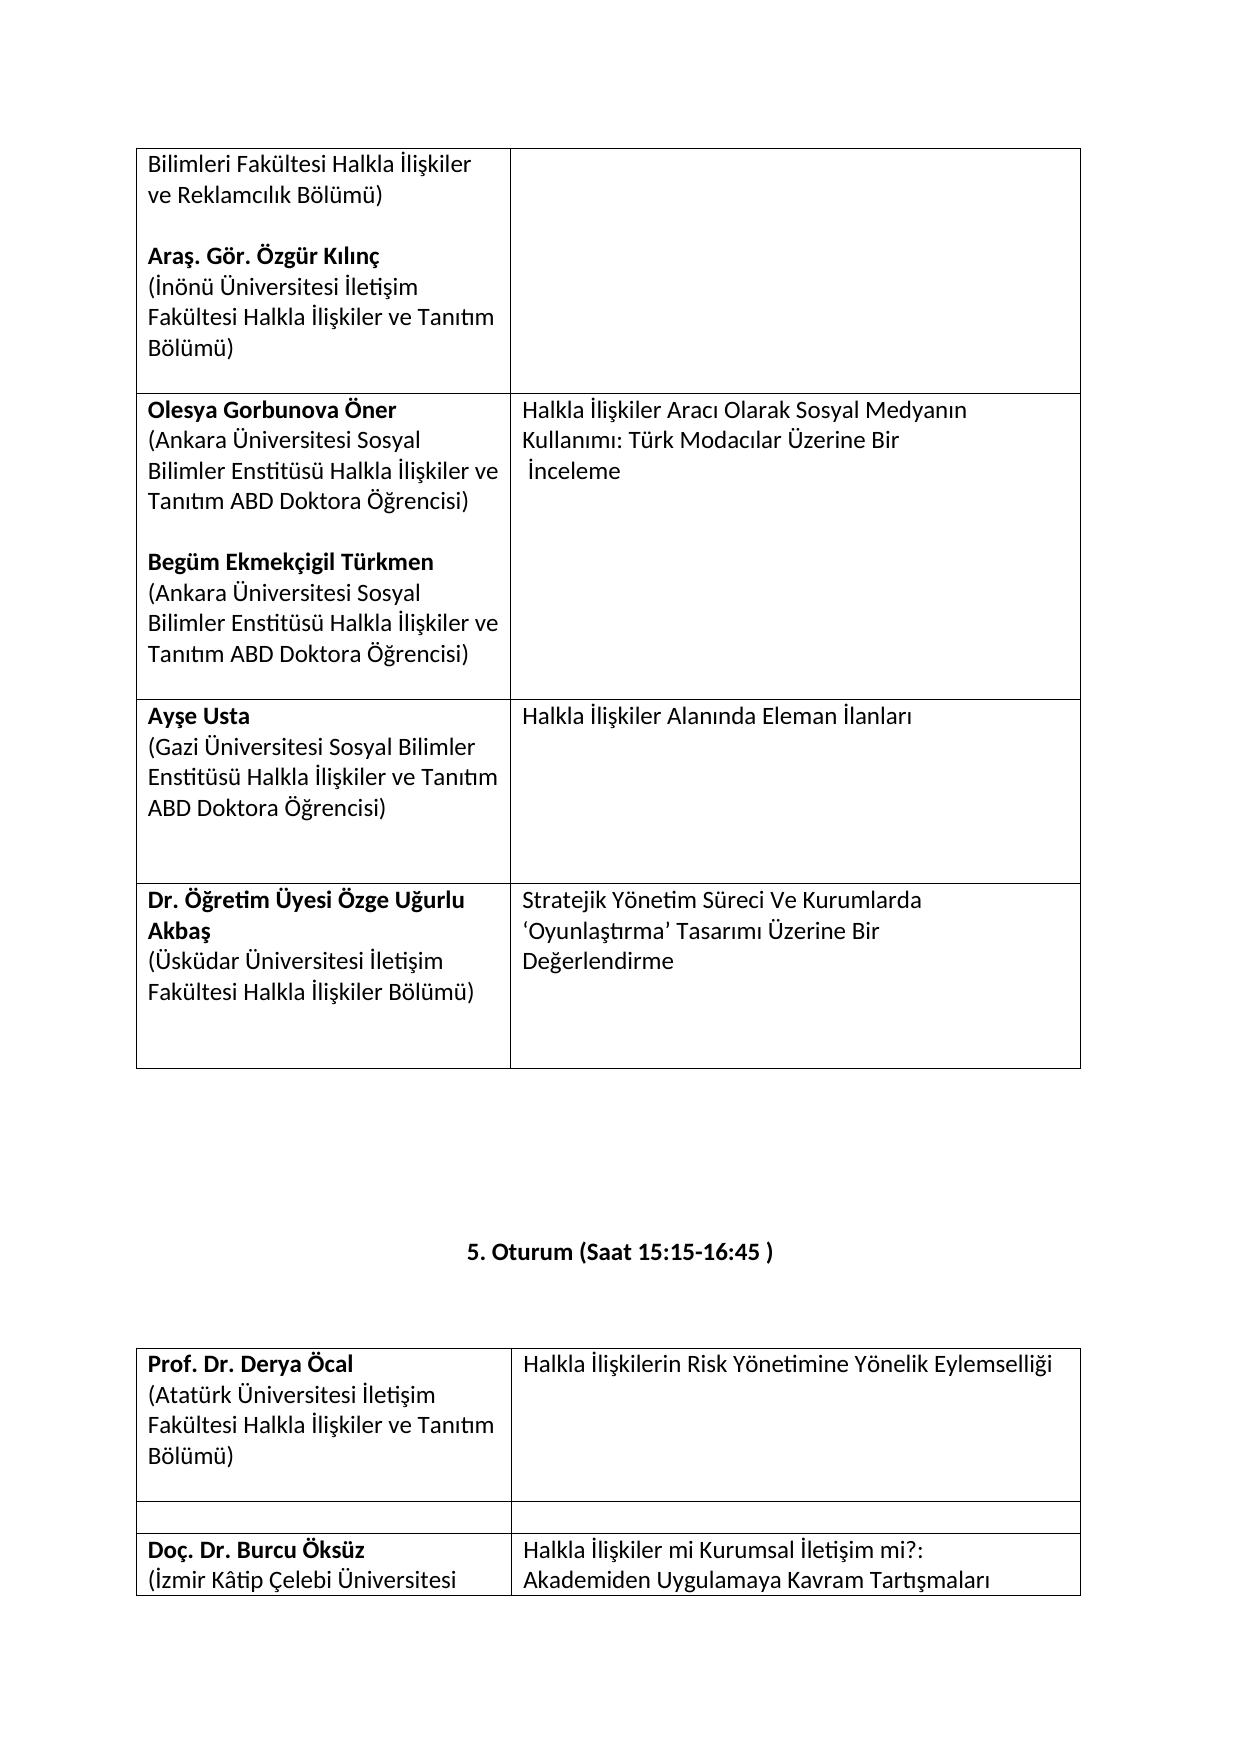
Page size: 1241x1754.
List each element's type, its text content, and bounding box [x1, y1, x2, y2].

table_cell Dr. Öğretim Üyesi Özge Uğurlu Akbaş (Üsküdar Üniversitesi İletişim Fakültesi Halkla İlişkiler Bölümü) [137, 884, 510, 1067]
table_cell [512, 1502, 1080, 1533]
table_cell Halkla İlişkiler Alanında Eleman İlanları [511, 700, 1080, 883]
table_cell [137, 1502, 511, 1533]
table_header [511, 149, 1080, 393]
table_cell Halkla İlişkiler Aracı Olarak Sosyal Medyanın Kullanımı: Türk Modacılar Üzerine Bir İnceleme [511, 394, 1080, 699]
table_header Prof. Dr. Derya Öcal (Atatürk Üniversitesi İletişim Fakültesi Halkla İlişkiler ve Tanıtım Bölümü) [137, 1349, 511, 1501]
text 5. Oturum (Saat 15:15-16:45 ) [148, 1236, 1093, 1266]
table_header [137, 149, 510, 393]
table_cell Stratejik Yönetim Süreci Ve Kurumlarda ‘Oyunlaştırma’ Tasarımı Üzerine Bir Değerlendirme [511, 884, 1080, 1067]
table_cell Ayşe Usta (Gazi Üniversitesi Sosyal Bilimler Enstitüsü Halkla İlişkiler ve Tanıtım ABD Doktora Öğrencisi) [137, 700, 510, 883]
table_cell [137, 1534, 511, 1595]
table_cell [512, 1534, 1080, 1595]
table_header Halkla İlişkilerin Risk Yönetimine Yönelik Eylemselliği [512, 1349, 1080, 1501]
table_cell Olesya Gorbunova Öner (Ankara Üniversitesi Sosyal Bilimler Enstitüsü Halkla İlişkiler ve Tanıtım ABD Doktora Öğrencisi) Begüm Ekmekçigil Türkmen (Ankara Üniversitesi Sosyal Bilimler Enstitüsü Halkla İlişkiler ve Tanıtım ABD Doktora Öğrencisi) [137, 394, 510, 699]
